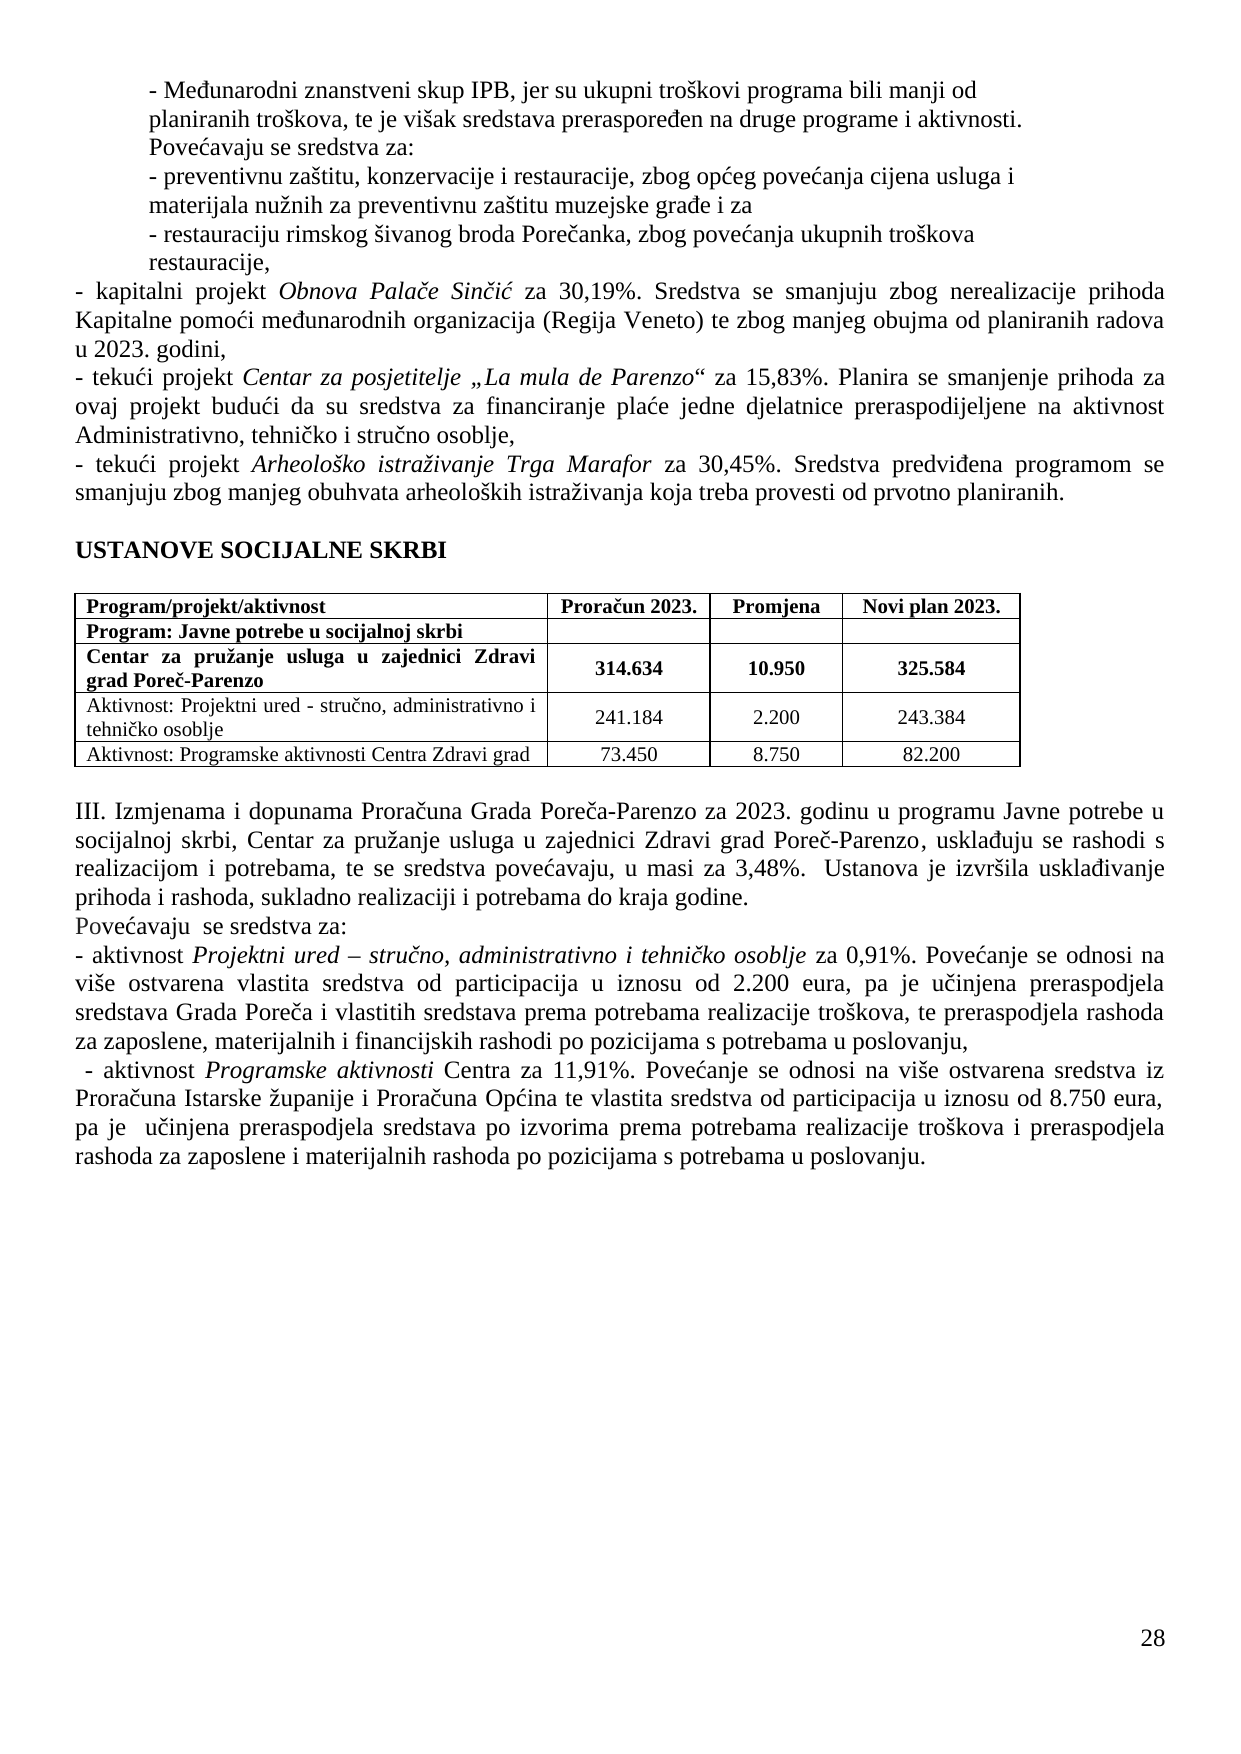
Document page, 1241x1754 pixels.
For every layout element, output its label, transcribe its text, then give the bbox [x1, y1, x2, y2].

list Povećavaju se sredstva za: [75, 132, 1165, 161]
table_cell 325.584 [843, 644, 1019, 692]
text - aktivnost Projektni ured – stručno, administrativno i tehničko osoblje za 0,91%. Povećanje se odnosi na više ostvarena vlastita sredstva od participacija u iznosu od 2.200 eura, pa je učinjena preraspodjela sredstava Grada Poreča i vlastitih sredstava prema potrebama realizacije troškova, te preraspodjela rashoda za zaposlene, materijalnih i financijskih rashodi po pozicijama s potrebama u poslovanju, [75, 940, 1165, 1055]
list materijala nužnih za preventivnu zaštitu muzejske građe i za [75, 190, 1165, 219]
table_cell 241.184 [548, 693, 709, 741]
table_cell [548, 619, 709, 643]
table_header Novi plan 2023. [843, 594, 1019, 618]
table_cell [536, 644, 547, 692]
text USTANOVE SOCIJALNE SKRBI [75, 535, 1165, 564]
text III. Izmjenama i dopunama Proračuna Grada Poreča-Parenzo za 2023. godinu u programu Javne potrebe u socijalnoj skrbi, Centar za pružanje usluga u zajednici Zdravi grad Poreč-Parenzo, usklađuju se rashodi s realizacijom i potrebama, te se sredstva povećavaju, u masi za 3,48%. Ustanova je izvršila usklađivanje prihoda i rashoda, sukladno realizaciji i potrebama do kraja godine. [75, 796, 1165, 911]
list restauracije, [75, 247, 1165, 276]
list - tekući projekt Arheološko istraživanje Trga Marafor za 30,45%. Sredstva predviđena programom se smanjuju zbog manjeg obuhvata arheoloških istraživanja koja treba provesti od prvotno planiranih. [75, 449, 1165, 506]
table_cell Aktivnost: Projektni ured - stručno, administrativno i tehničko osoblje [76, 693, 547, 741]
text Povećavaju se sredstva za: [75, 911, 1165, 940]
table_cell [711, 619, 842, 643]
list - preventivnu zaštitu, konzervacije i restauracije, zbog općeg povećanja cijena usluga i [75, 161, 1165, 190]
list - Međunarodni znanstveni skup IPB, jer su ukupni troškovi programa bili manji od [75, 75, 1165, 104]
table_cell 314.634 [548, 644, 709, 692]
table_cell 73.450 [548, 742, 709, 766]
text - aktivnost Programske aktivnosti Centra za 11,91%. Povećanje se odnosi na više ostvarena sredstva iz Proračuna Istarske županije i Proračuna Općina te vlastita sredstva od participacija u iznosu od 8.750 eura, pa je učinjena preraspodjela sredstava po izvorima prema potrebama realizacije troškova i preraspodjela rashoda za zaposlene i materijalnih rashoda po pozicijama s potrebama u poslovanju. [75, 1055, 1165, 1170]
table_header Program/projekt/aktivnost [76, 594, 547, 618]
table_cell 2.200 [711, 693, 842, 741]
list - restauraciju rimskog šivanog broda Porečanka, zbog povećanja ukupnih troškova [75, 219, 1165, 247]
table_cell [843, 619, 1019, 643]
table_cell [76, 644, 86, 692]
list - kapitalni projekt Obnova Palače Sinčić za 30,19%. Sredstva se smanjuju zbog nerealizacije prihoda Kapitalne pomoći međunarodnih organizacija (Regija Veneto) te zbog manjeg obujma od planiranih radova u 2023. godini, [75, 276, 1165, 362]
table_cell 82.200 [843, 742, 1019, 766]
table_cell Program: Javne potrebe u socijalnoj skrbi [76, 619, 547, 643]
table_cell Aktivnost: Programske aktivnosti Centra Zdravi grad [76, 742, 547, 766]
table_cell 8.750 [711, 742, 842, 766]
table_header Proračun 2023. [548, 594, 709, 618]
list planiranih troškova, te je višak sredstava preraspoređen na druge programe i aktivnosti. [75, 104, 1165, 132]
table_cell 10.950 [711, 644, 842, 692]
table_cell 243.384 [843, 693, 1019, 741]
table_header Promjena [711, 594, 842, 618]
text - tekući projekt Centar za posjetitelje „La mula de Parenzo“ za 15,83%. Planira se smanjenje prihoda za ovaj projekt budući da su sredstva za financiranje plaće jedne djelatnice preraspodijeljene na aktivnost Administrativno, tehničko i stručno osoblje, [75, 362, 1165, 449]
